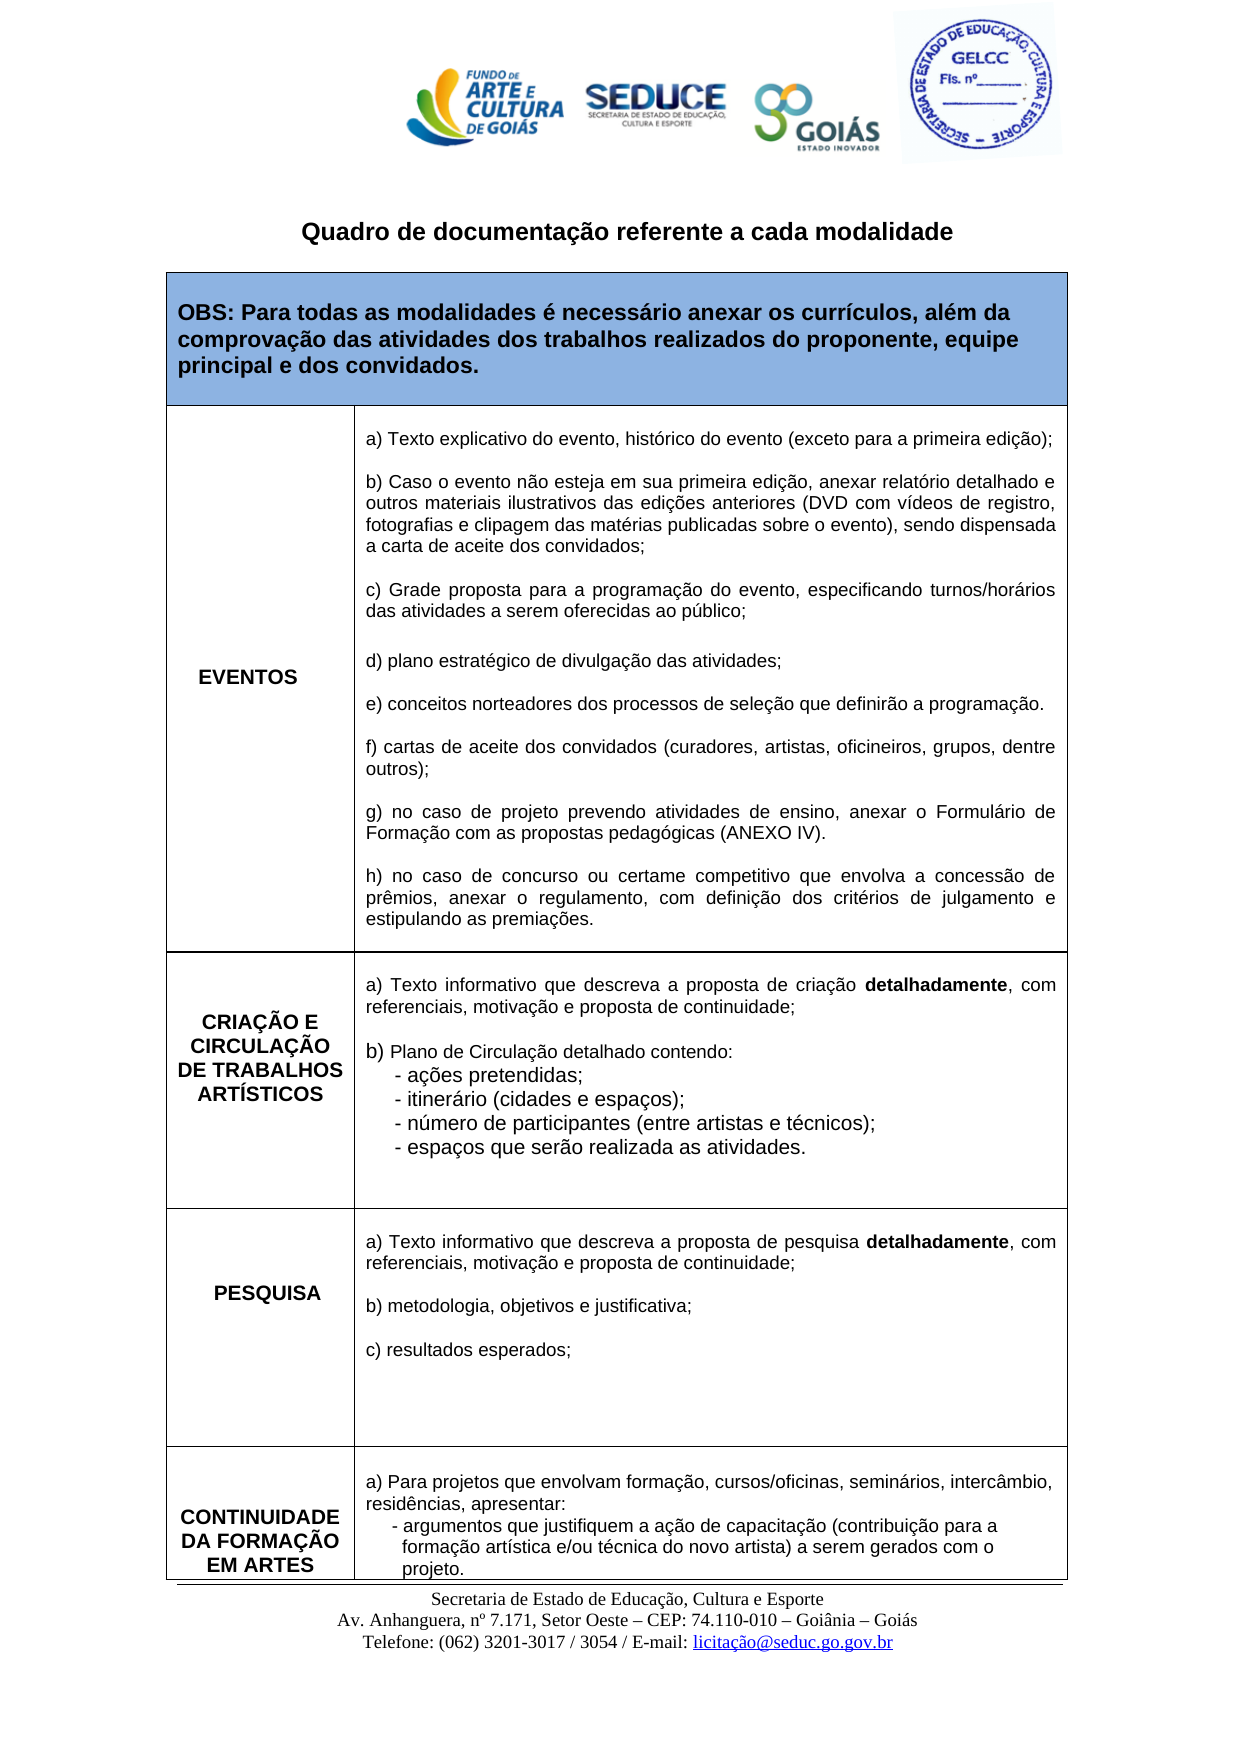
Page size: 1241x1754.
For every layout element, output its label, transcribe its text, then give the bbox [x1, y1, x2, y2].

table_cell a) Texto informativo que descreva a proposta de pesquisa detalhadamente, com referenciais, motivação e proposta de continuidade; b) metodologia, objetivos e justificativa; c) resultados esperados; [355, 1209, 1067, 1446]
table_cell a) Texto explicativo do evento, histórico do evento (exceto para a primeira edição); b) Caso o evento não esteja em sua primeira edição, anexar relatório detalhado e outros materiais ilustrativos das edições anteriores (DVD com vídeos de registro, fotografias e clipagem das matérias publicadas sobre o evento), sendo dispensada a carta de aceite dos convidados; c) Grade proposta para a programação do evento, especificando turnos/horários das atividades a serem oferecidas ao público; d) plano estratégico de divulgação das atividades; e) conceitos norteadores dos processos de seleção que definirão a programação. f) cartas de aceite dos convidados (curadores, artistas, oficineiros, grupos, dentre outros); g) no caso de projeto prevendo atividades de ensino, anexar o Formulário de Formação com as propostas pedagógicas (ANEXO IV). h) no caso de concurso ou certame competitivo que envolva a concessão de prêmios, anexar o regulamento, com definição dos critérios de julgamento e estipulando as premiações. [355, 406, 1067, 951]
picture [388, 64, 892, 165]
table_cell EVENTOS [167, 406, 354, 951]
table_cell CRIAÇÃO E CIRCULAÇÃO DE TRABALHOS ARTÍSTICOS [167, 953, 354, 1208]
table_cell CONTINUIDADE DA FORMAÇÃO EM ARTES [167, 1447, 354, 1579]
table_cell PESQUISA [167, 1209, 354, 1446]
text Quadro de documentação referente a cada modalidade [177, 217, 1063, 246]
table_cell a) Texto informativo que descreva a proposta de criação detalhadamente, com referenciais, motivação e proposta de continuidade; b) Plano de Circulação detalhado contendo: - ações pretendidas; - itinerário (cidades e espaços); - número de participantes (entre artistas e técnicos); - espaços que serão realizada as atividades. [355, 953, 1067, 1208]
table_header OBS: Para todas as modalidades é necessário anexar os currículos, além da comprovação das atividades dos trabalhos realizados do proponente, equipe principal e dos convidados. [167, 273, 1067, 405]
